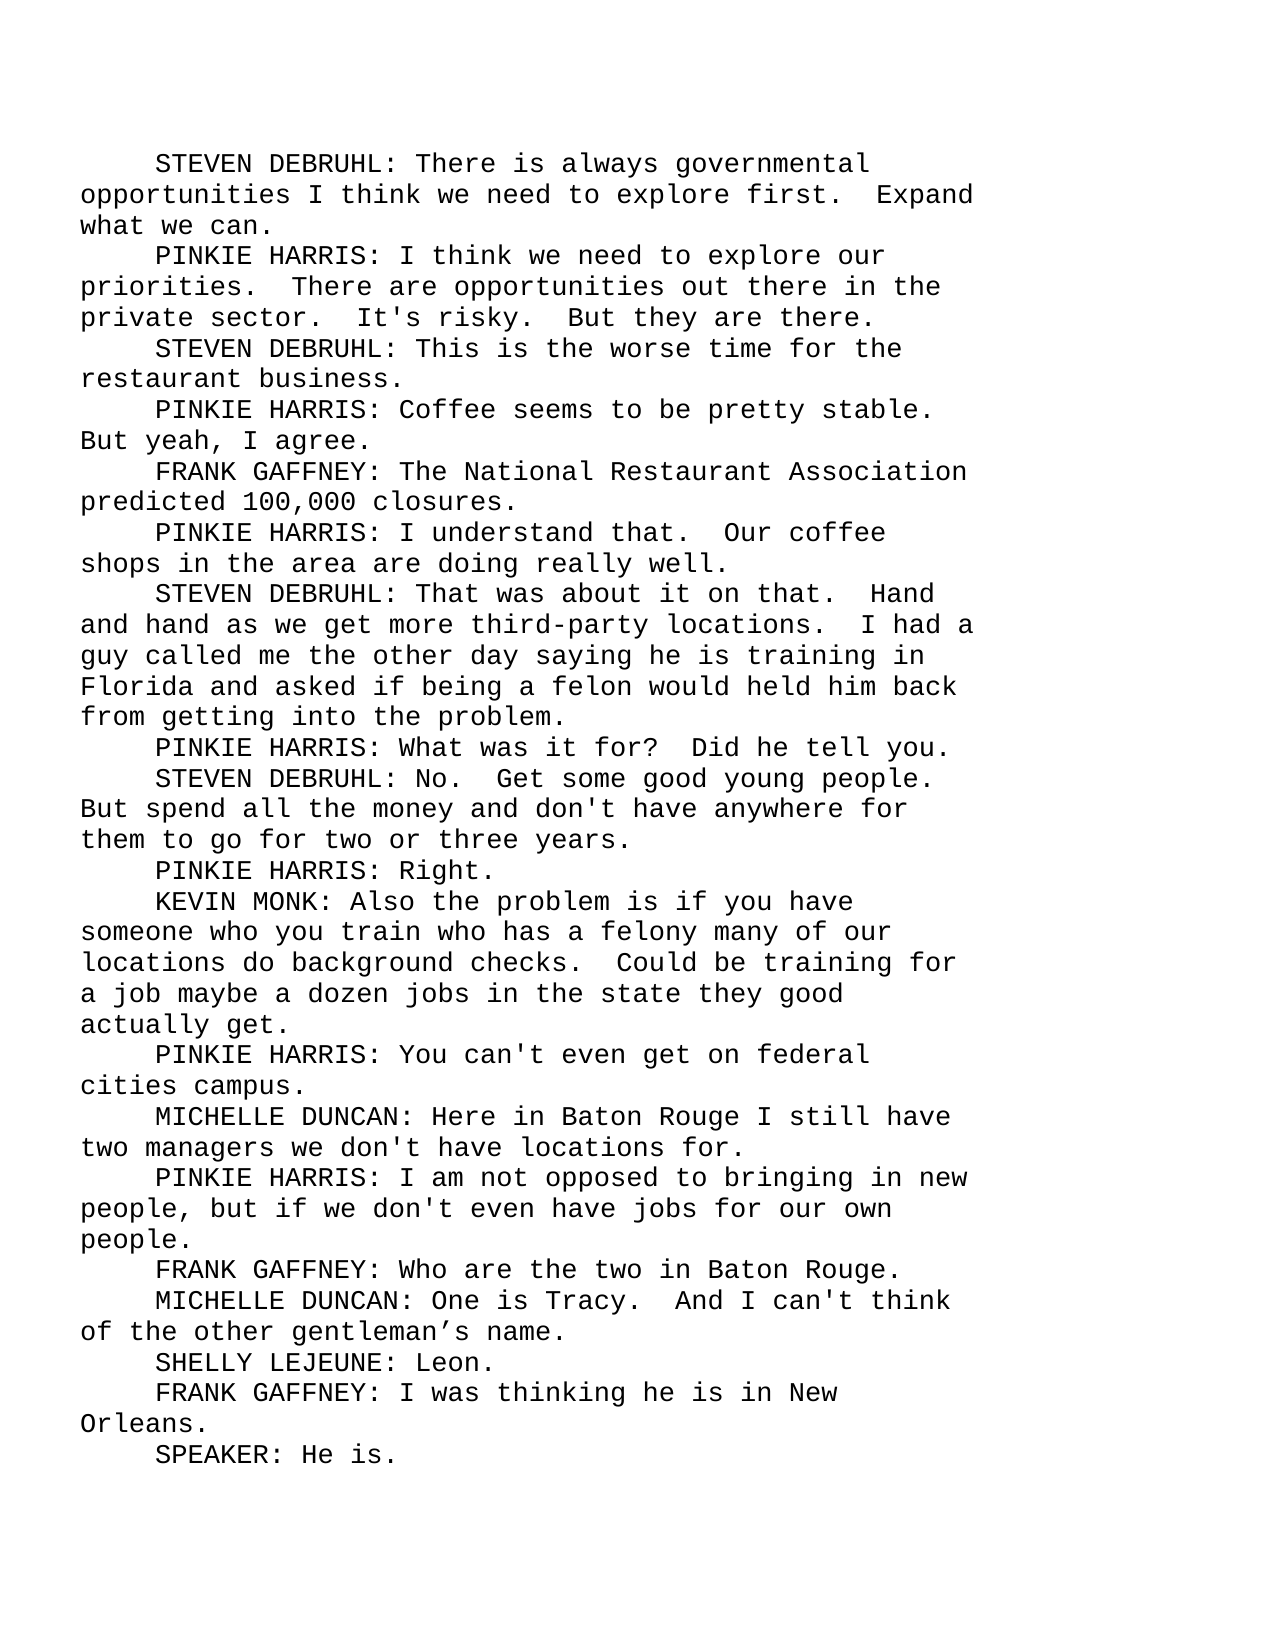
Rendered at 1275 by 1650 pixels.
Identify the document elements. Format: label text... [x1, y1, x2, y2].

text PINKIE HARRIS: What was it for? Did he tell you. [80, 734, 979, 764]
text FRANK GAFFNEY: I was thinking he is in New Orleans. [80, 1379, 979, 1441]
text STEVEN DEBRUHL: This is the worse time for the restaurant business. [80, 334, 979, 396]
text PINKIE HARRIS: I understand that. Our coffee shops in the area are doing really well. [80, 519, 979, 580]
text PINKIE HARRIS: I think we need to explore our priorities. There are opportunities out there in the private sector. It's risky. But they are there. [80, 242, 979, 334]
text SPEAKER: He is. [80, 1441, 979, 1471]
text MICHELLE DUNCAN: One is Tracy. And I can't think of the other gentleman’s name. [80, 1287, 979, 1348]
text MICHELLE DUNCAN: Here in Baton Rouge I still have two managers we don't have locations for. [80, 1103, 979, 1164]
text PINKIE HARRIS: You can't even get on federal cities campus. [80, 1041, 979, 1103]
text FRANK GAFFNEY: Who are the two in Baton Rouge. [80, 1256, 979, 1287]
text STEVEN DEBRUHL: There is always governmental opportunities I think we need to explore first. Expand what we can. [80, 150, 979, 242]
text PINKIE HARRIS: Right. [80, 857, 979, 887]
text FRANK GAFFNEY: The National Restaurant Association predicted 100,000 closures. [80, 457, 979, 519]
text PINKIE HARRIS: Coffee seems to be pretty stable. But yeah, I agree. [80, 396, 979, 457]
text STEVEN DEBRUHL: No. Get some good young people. But spend all the money and don't have anywhere for them to go for two or three years. [80, 764, 979, 857]
text STEVEN DEBRUHL: That was about it on that. Hand and hand as we get more third-party locations. I had a guy called me the other day saying he is training in Florida and asked if being a felon would held him back from getting into the problem. [80, 580, 979, 734]
text PINKIE HARRIS: I am not opposed to bringing in new people, but if we don't even have jobs for our own people. [80, 1164, 979, 1256]
text KEVIN MONK: Also the problem is if you have someone who you train who has a felony many of our locations do background checks. Could be training for a job maybe a dozen jobs in the state they good actually get. [80, 887, 979, 1041]
text SHELLY LEJEUNE: Leon. [80, 1348, 979, 1379]
